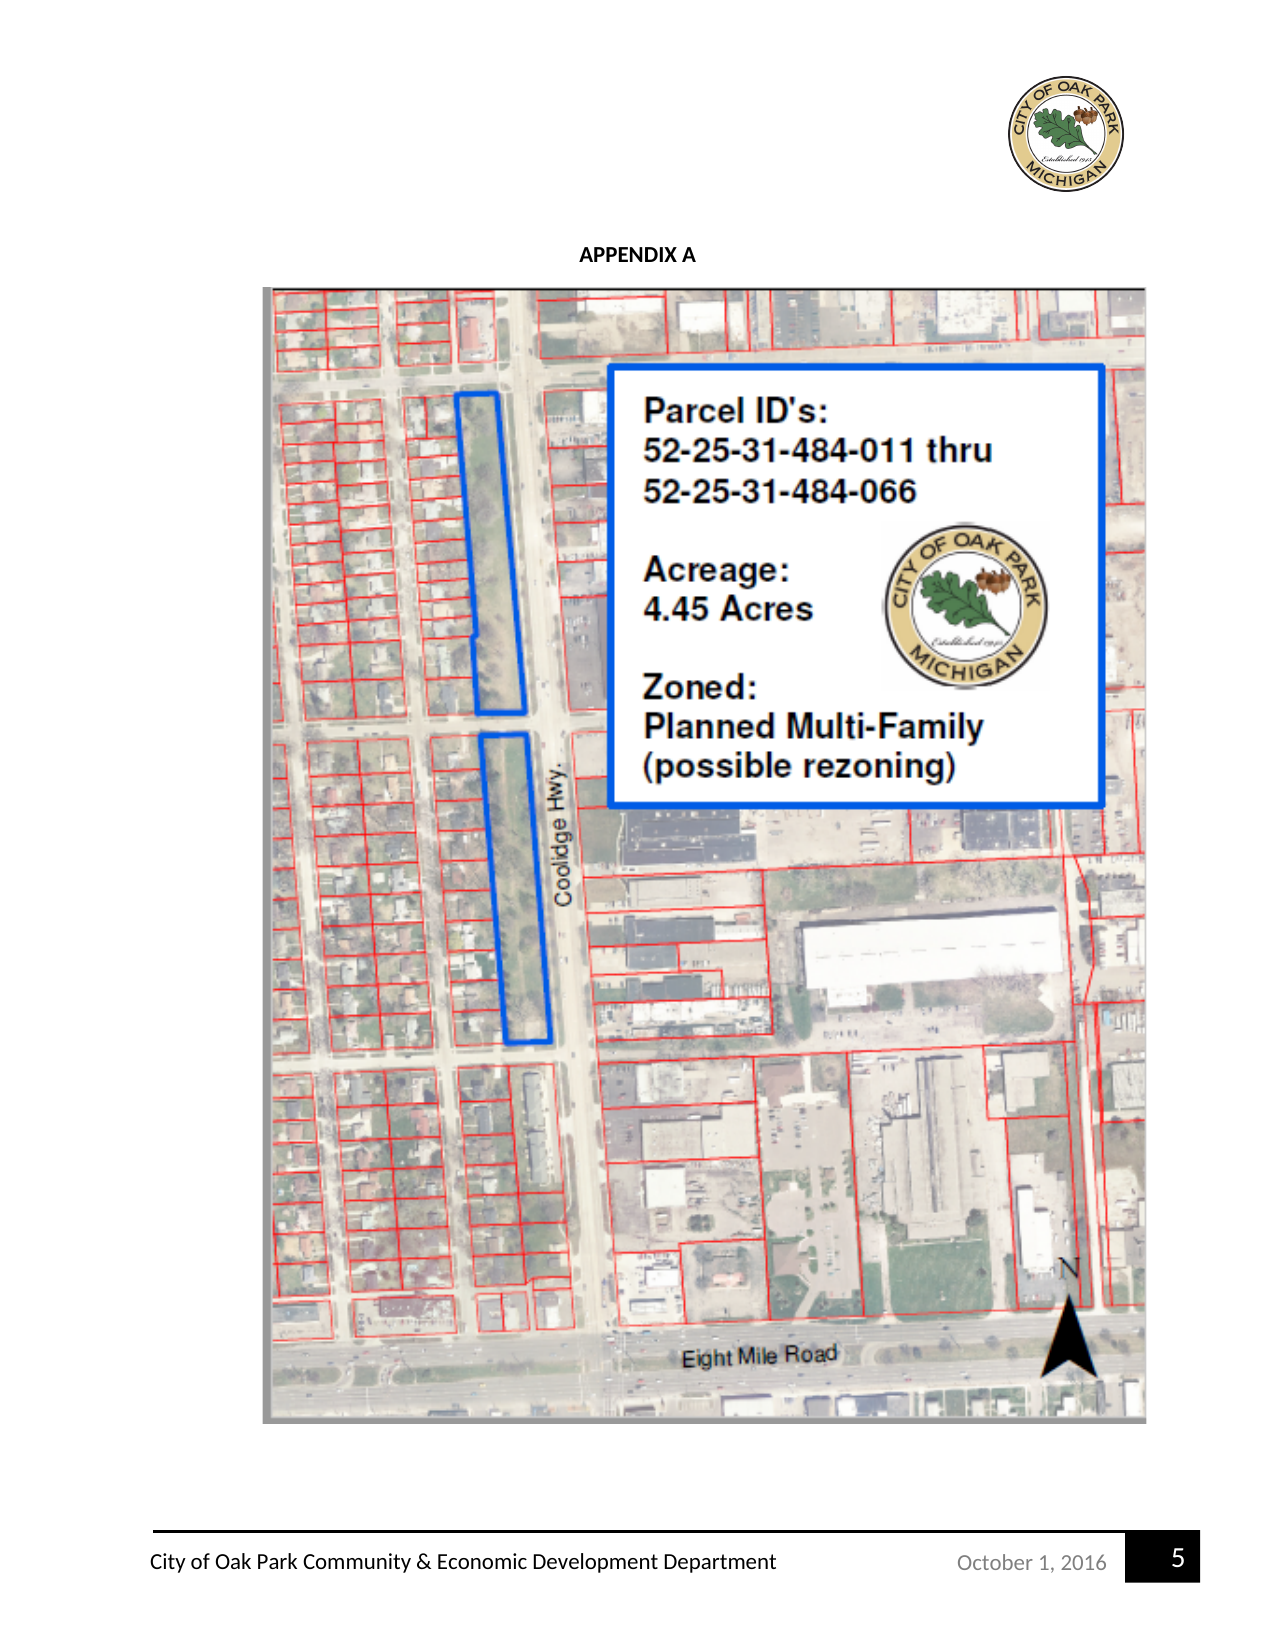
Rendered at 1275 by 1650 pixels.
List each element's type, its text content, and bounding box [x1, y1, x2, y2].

picture [1006, 75, 1125, 194]
text APPENDIX A [150, 241, 1125, 269]
picture [262, 287, 1147, 1424]
